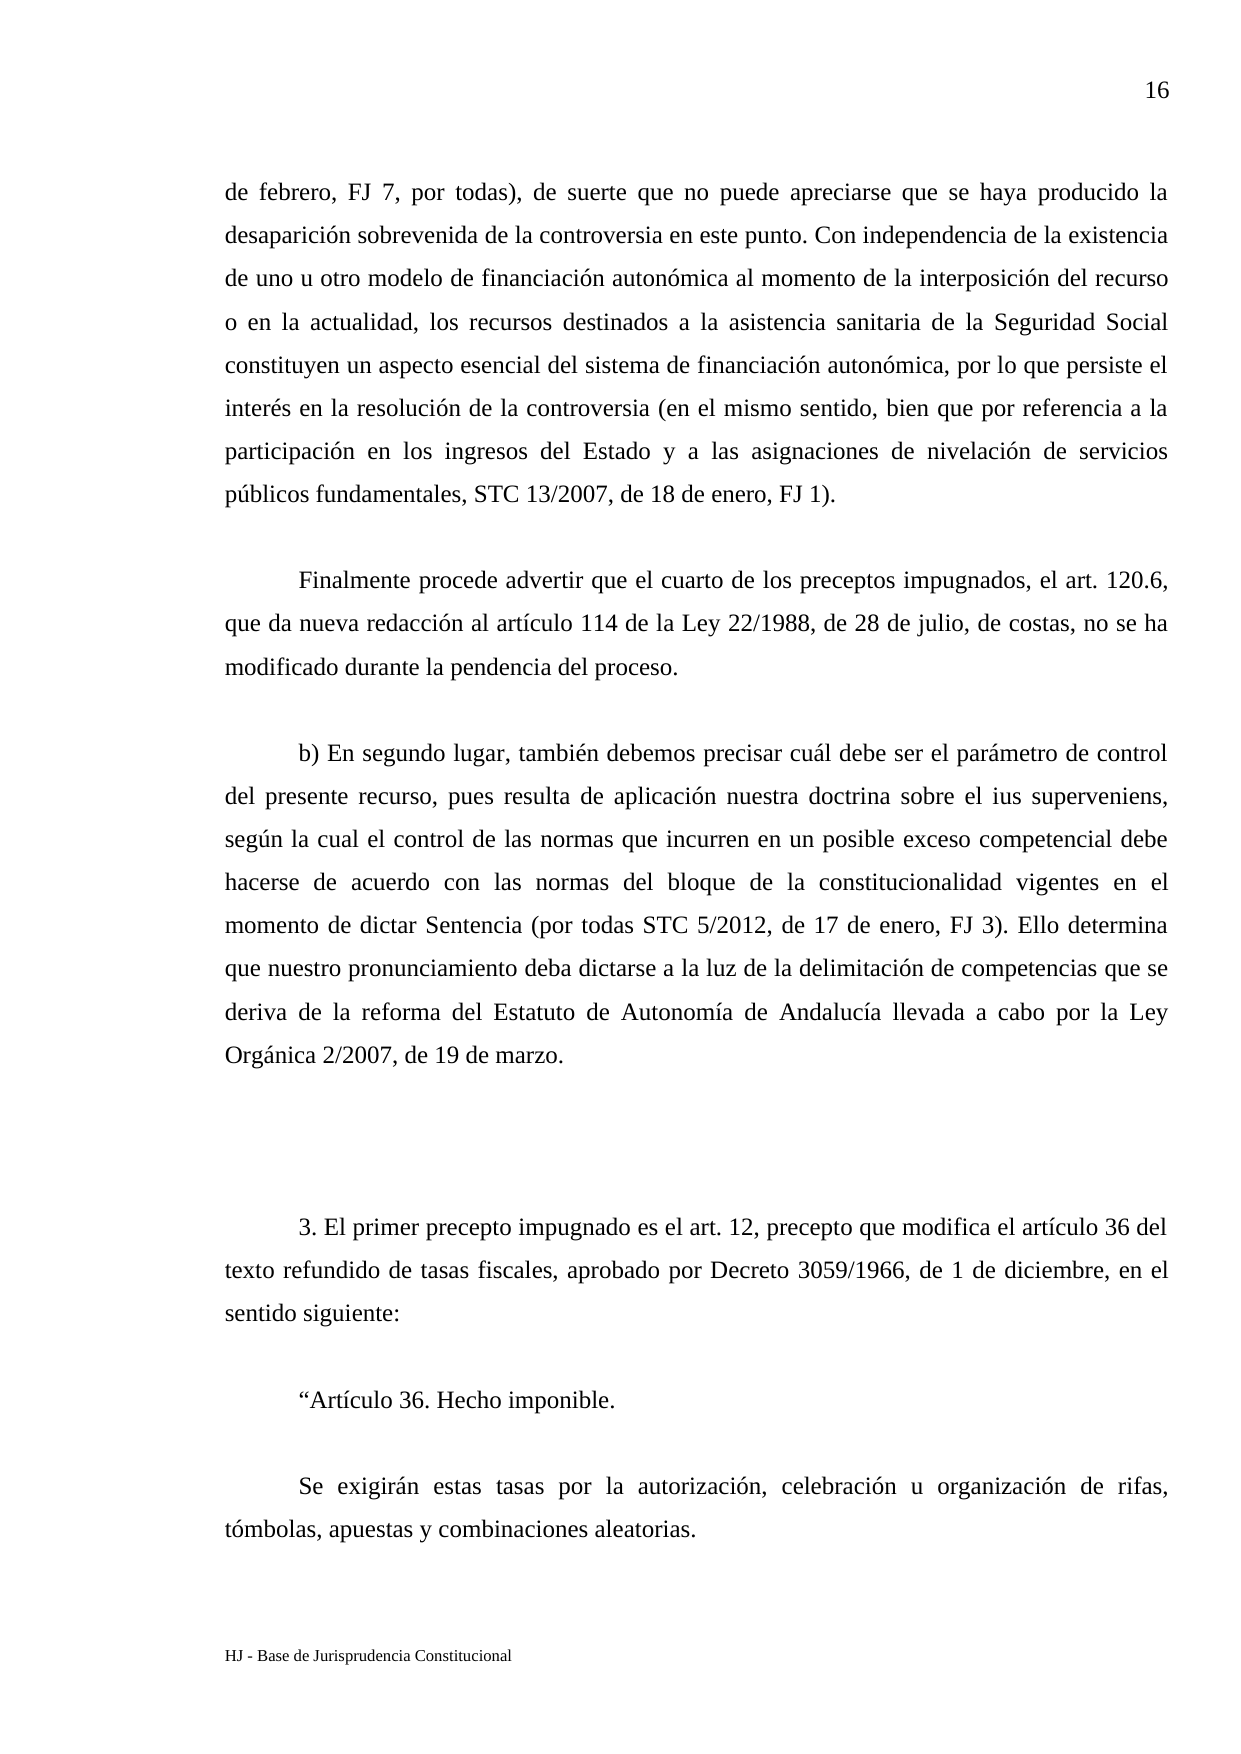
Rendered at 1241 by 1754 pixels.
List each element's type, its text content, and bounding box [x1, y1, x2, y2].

text b) En segundo lugar, también debemos precisar cuál debe ser el parámetro de control del presente recurso, pues resulta de aplicación nuestra doctrina sobre el ius superveniens, según la cual el control de las normas que incurren en un posible exceso competencial debe hacerse de acuerdo con las normas del bloque de la constitucionalidad vigentes en el momento de dictar Sentencia (por todas STC 5/2012, de 17 de enero, FJ 3). Ello determina que nuestro pronunciamiento deba dictarse a la luz de la delimitación de competencias que se deriva de la reforma del Estatuto de Autonomía de Andalucía llevada a cabo por la Ley Orgánica 2/2007, de 19 de marzo. [224, 738, 1169, 1068]
text “Artículo 36. Hecho imponible. [224, 1385, 1169, 1413]
text Finalmente procede advertir que el cuarto de los preceptos impugnados, el art. 120.6, que da nueva redacción al artículo 114 de la Ley 22/1988, de 28 de julio, de costas, no se ha modificado durante la pendencia del proceso. [224, 565, 1169, 680]
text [224, 177, 1169, 508]
text Se exigirán estas tasas por la autorización, celebración u organización de rifas, tómbolas, apuestas y combinaciones aleatorias. [224, 1471, 1169, 1543]
text 3. El primer precepto impugnado es el art. 12, precepto que modifica el artículo 36 del texto refundido de tasas fiscales, aprobado por Decreto 3059/1966, de 1 de diciembre, en el sentido siguiente: [224, 1212, 1169, 1327]
